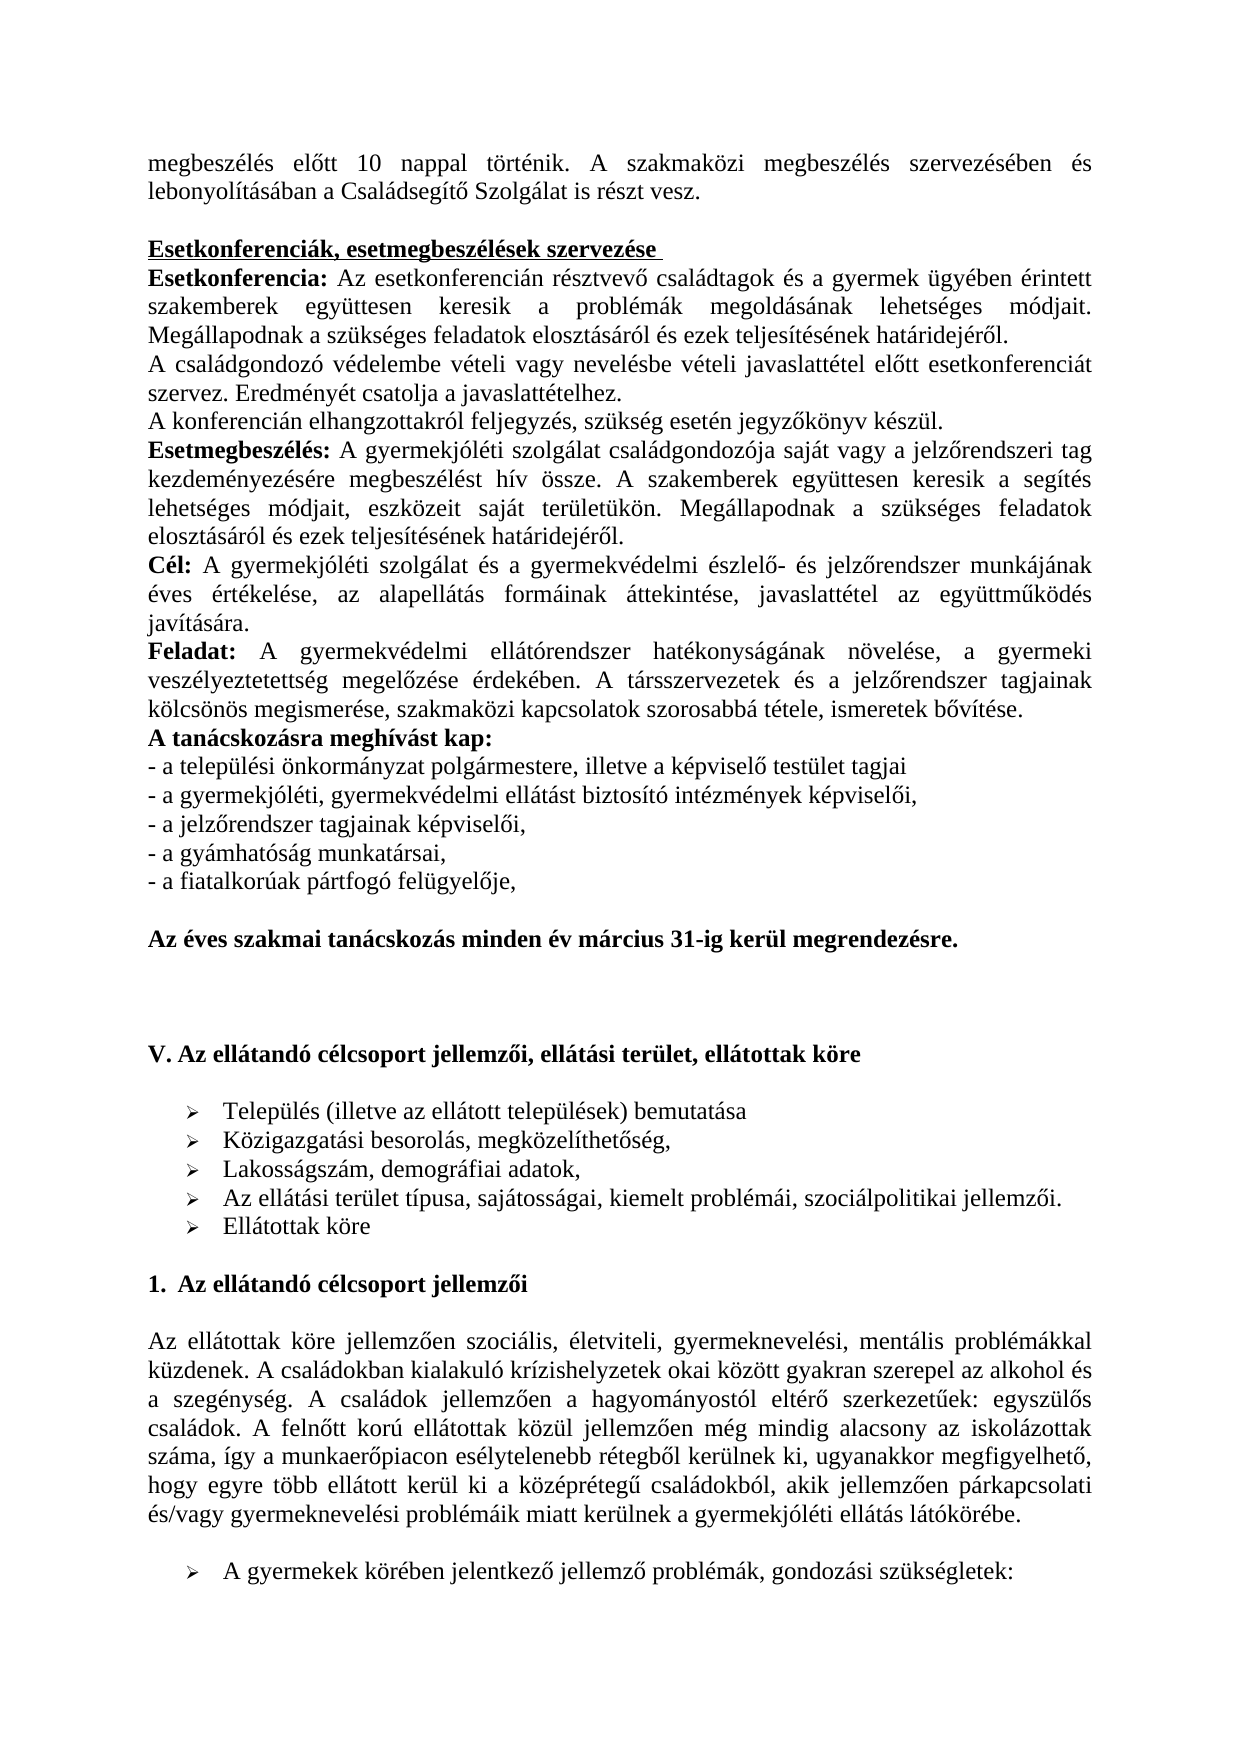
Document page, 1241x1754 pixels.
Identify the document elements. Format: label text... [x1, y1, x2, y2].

text A tanácskozásra meghívást kap: [148, 723, 1093, 751]
list Az ellátandó célcsoport jellemzői, ellátási terület, ellátottak köre [148, 1039, 1093, 1068]
text - a fiatalkorúak pártfogó felügyelője, [148, 866, 1093, 895]
text Feladat: A gyermekvédelmi ellátórendszer hatékonyságának növelése, a gyermeki veszélyeztetettség megelőzése érdekében. A társszervezetek és a jelzőrendszer tagjainak kölcsönös megismerése, szakmaközi kapcsolatok szorosabbá tétele, ismeretek bővítése. [148, 636, 1093, 723]
text A konferencián elhangzottakról feljegyzés, szükség esetén jegyzőkönyv készül. [148, 406, 1093, 435]
text A családgondozó védelembe vételi vagy nevelésbe vételi javaslattétel előtt esetkonferenciát szervez. Eredményét csatolja a javaslattételhez. [148, 349, 1093, 406]
list Az ellátási terület típusa, sajátosságai, kiemelt problémái, szociálpolitikai jellemzői. [185, 1183, 1093, 1211]
text - a gyámhatóság munkatársai, [148, 838, 1093, 866]
text Esetkonferenciák, esetmegbeszélések szervezése [148, 234, 1093, 263]
list A gyermekek körében jelentkező jellemző problémák, gondozási szükségletek: [185, 1556, 1093, 1585]
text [148, 148, 1093, 205]
list Az ellátandó célcsoport jellemzői [148, 1269, 1093, 1298]
list Ellátottak köre [185, 1211, 1093, 1240]
text - a települési önkormányzat polgármestere, illetve a képviselő testület tagjai [148, 751, 1093, 780]
list Település (illetve az ellátott települések) bemutatása [185, 1096, 1093, 1125]
text Esetmegbeszélés: A gyermekjóléti szolgálat családgondozója saját vagy a jelzőrendszeri tag kezdeményezésére megbeszélést hív össze. A szakemberek együttesen keresik a segítés lehetséges módjait, eszközeit saját területükön. Megállapodnak a szükséges feladatok elosztásáról és ezek teljesítésének határidejéről. [148, 435, 1093, 550]
text Az éves szakmai tanácskozás minden év március 31-ig kerül megrendezésre. [148, 924, 1093, 953]
text - a gyermekjóléti, gyermekvédelmi ellátást biztosító intézmények képviselői, [148, 780, 1093, 809]
text Az ellátottak köre jellemzően szociális, életviteli, gyermeknevelési, mentális problémákkal küzdenek. A családokban kialakuló krízishelyzetek okai között gyakran szerepel az alkohol és a szegénység. A családok jellemzően a hagyományostól eltérő szerkezetűek: egyszülős családok. A felnőtt korú ellátottak közül jellemzően még mindig alacsony az iskolázottak száma, így a munkaerőpiacon esélytelenebb rétegből kerülnek ki, ugyanakkor megfigyelhető, hogy egyre több ellátott kerül ki a középrétegű családokból, akik jellemzően párkapcsolati és/vagy gyermeknevelési problémáik miatt kerülnek a gyermekjóléti ellátás látókörébe. [148, 1326, 1093, 1528]
text Cél: A gyermekjóléti szolgálat és a gyermekvédelmi észlelő- és jelzőrendszer munkájának éves értékelése, az alapellátás formáinak áttekintése, javaslattétel az együttműködés javítására. [148, 550, 1093, 636]
text - a jelzőrendszer tagjainak képviselői, [148, 809, 1093, 838]
text Esetkonferencia: Az esetkonferencián résztvevő családtagok és a gyermek ügyében érintett szakemberek együttesen keresik a problémák megoldásának lehetséges módjait. Megállapodnak a szükséges feladatok elosztásáról és ezek teljesítésének határidejéről. [148, 263, 1093, 349]
list Közigazgatási besorolás, megközelíthetőség, [185, 1125, 1093, 1154]
list Lakosságszám, demográfiai adatok, [185, 1154, 1093, 1183]
